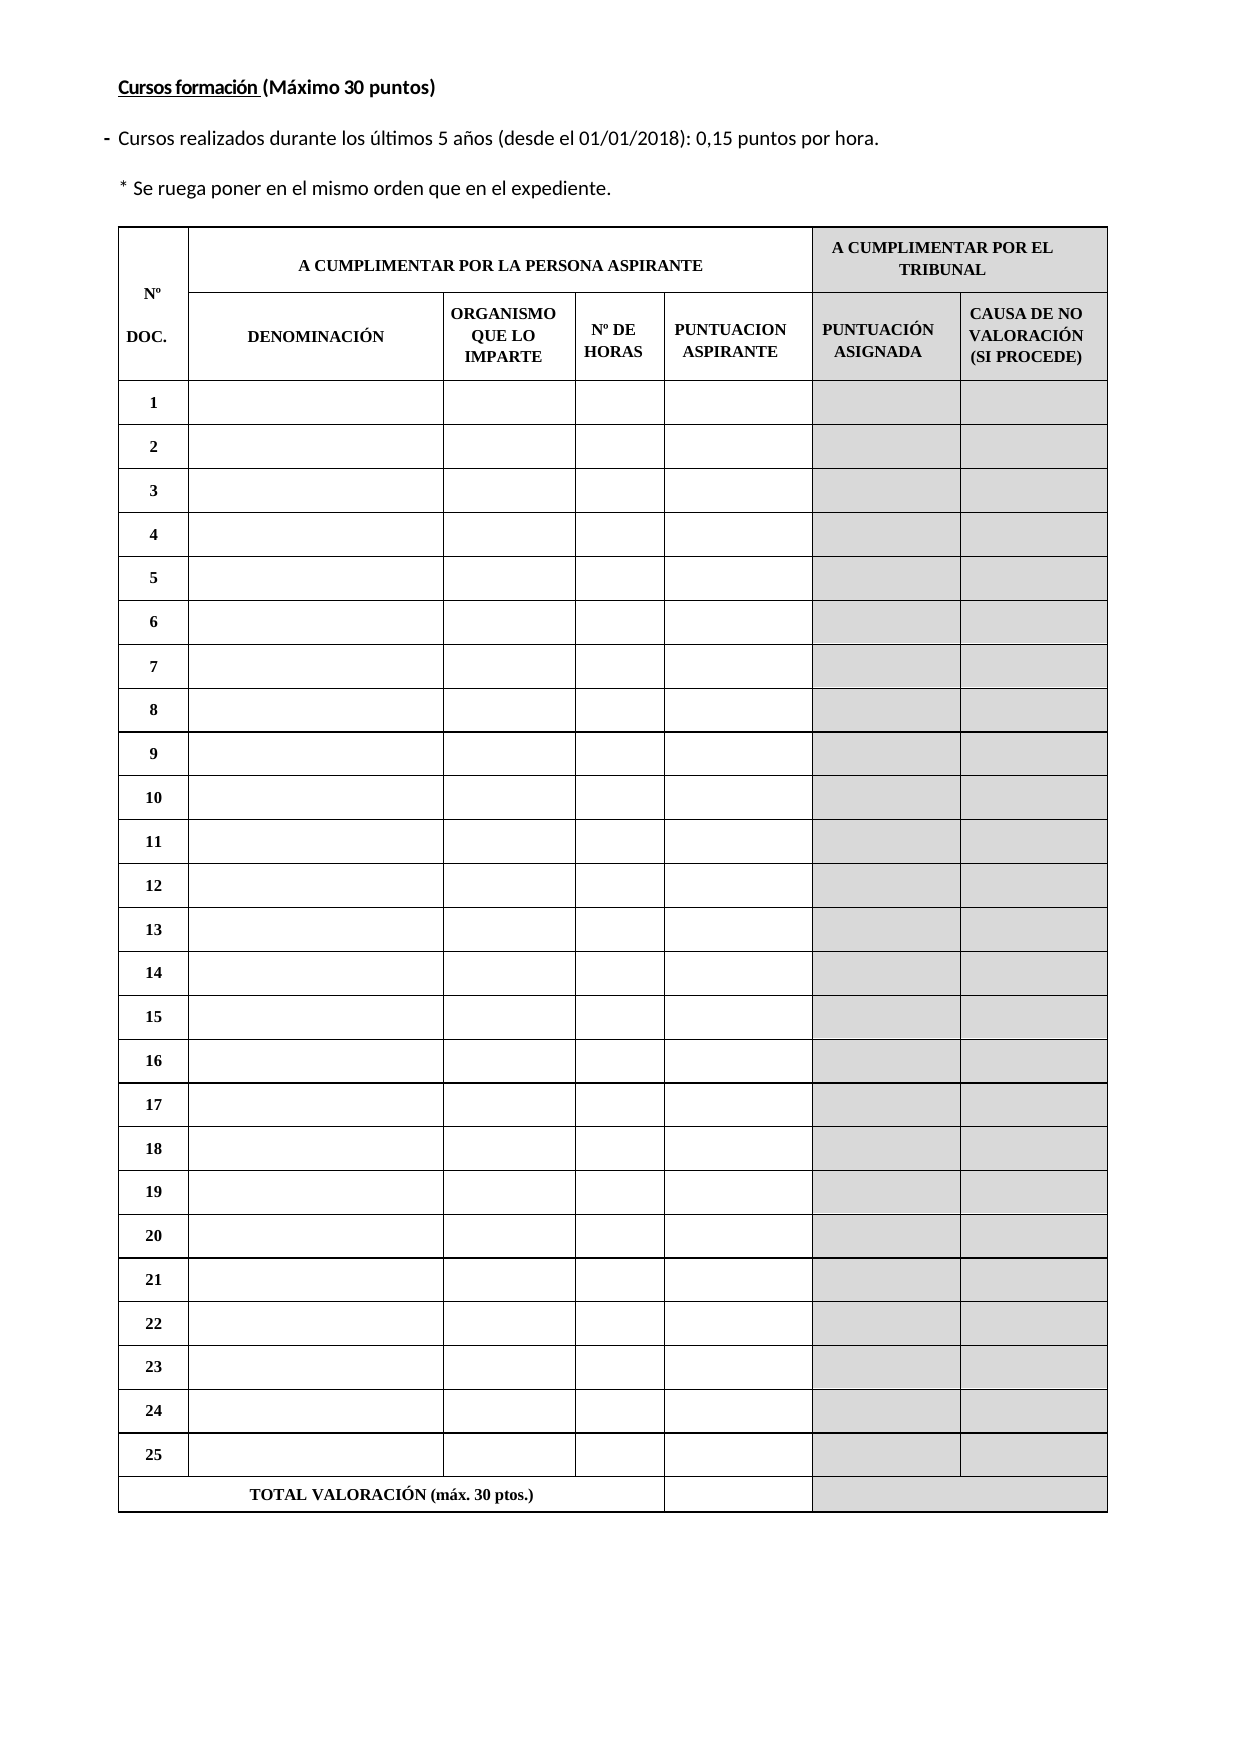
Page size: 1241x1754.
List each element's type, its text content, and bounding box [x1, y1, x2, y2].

table_cell [189, 557, 443, 600]
table_cell [189, 513, 443, 556]
table_cell [444, 1084, 575, 1126]
table_cell [444, 1302, 575, 1345]
list Cursos realizados durante los últimos 5 años (desde el 01/01/2018): 0,15 puntos por hora. [103, 125, 1093, 150]
table_header Nº DOC. [119, 228, 188, 380]
table_cell [576, 952, 664, 995]
table_cell [813, 601, 960, 643]
table_cell [576, 381, 664, 424]
table_cell [961, 1346, 1107, 1388]
table_cell [189, 1215, 443, 1257]
table_cell [961, 1215, 1107, 1257]
table_cell [665, 1434, 812, 1476]
table_cell [665, 469, 812, 512]
table_cell [189, 601, 443, 643]
table_cell 8 [119, 689, 188, 731]
table_cell [813, 1477, 1107, 1511]
table_cell [813, 1390, 960, 1432]
table_cell [813, 1302, 960, 1345]
table_cell [961, 1127, 1107, 1170]
table_cell [961, 557, 1107, 600]
table_cell 21 [119, 1259, 188, 1301]
table_cell [813, 689, 960, 731]
table_cell [813, 513, 960, 556]
table_cell [444, 469, 575, 512]
table_cell [444, 908, 575, 951]
table_cell [189, 425, 443, 468]
table_cell [665, 1084, 812, 1126]
table_cell [189, 864, 443, 907]
table_cell [665, 908, 812, 951]
table_cell [961, 601, 1107, 643]
table_cell [665, 733, 812, 775]
table_cell [813, 1171, 960, 1213]
table_cell [189, 996, 443, 1038]
table_cell [444, 645, 575, 687]
table_cell [665, 1127, 812, 1170]
table_cell [576, 820, 664, 863]
table_cell [444, 952, 575, 995]
table_cell [444, 820, 575, 863]
table_cell [665, 381, 812, 424]
table_cell [576, 1215, 664, 1257]
table_cell [444, 776, 575, 819]
table_cell [189, 733, 443, 775]
table_cell [576, 776, 664, 819]
table_cell PUNTUACION ASPIRANTE [665, 293, 812, 380]
table_cell [665, 1171, 812, 1213]
table_cell 20 [119, 1215, 188, 1257]
table_cell 3 [119, 469, 188, 512]
table_cell [444, 733, 575, 775]
table_cell [444, 1346, 575, 1388]
table_cell [444, 996, 575, 1038]
table_cell [444, 1171, 575, 1213]
table_cell [665, 601, 812, 643]
table_cell [665, 1259, 812, 1301]
table_cell [665, 645, 812, 687]
table_cell [665, 425, 812, 468]
table_cell [665, 996, 812, 1038]
table_cell TOTAL VALORACIÓN (máx. 30 ptos.) [119, 1477, 664, 1511]
table_header A CUMPLIMENTAR POR LA PERSONA ASPIRANTE [189, 228, 812, 292]
table_cell [444, 689, 575, 731]
table_cell Nº DE HORAS [576, 293, 664, 380]
table_cell [576, 513, 664, 556]
table_cell [961, 1171, 1107, 1213]
table_cell [189, 1390, 443, 1432]
table_cell [665, 1346, 812, 1388]
table_cell 6 [119, 601, 188, 643]
table_cell 10 [119, 776, 188, 819]
table_cell [961, 689, 1107, 731]
table_cell 25 [119, 1434, 188, 1476]
table_cell [665, 1302, 812, 1345]
table_cell [961, 776, 1107, 819]
table_cell [576, 645, 664, 687]
table_cell [813, 908, 960, 951]
table_cell 16 [119, 1040, 188, 1082]
table_cell 22 [119, 1302, 188, 1345]
table_cell [665, 864, 812, 907]
table_cell [813, 776, 960, 819]
table_cell [813, 952, 960, 995]
table_cell [576, 864, 664, 907]
table_cell [576, 1040, 664, 1082]
text Cursos formación (Máximo 30 puntos) [118, 74, 1093, 99]
table_cell [576, 425, 664, 468]
table_cell [576, 733, 664, 775]
table_cell [961, 1390, 1107, 1432]
table_cell 14 [119, 952, 188, 995]
table_cell ORGANISMO QUE LO IMPARTE [444, 293, 575, 380]
table_cell [444, 1215, 575, 1257]
table_cell [576, 1259, 664, 1301]
table_cell 7 [119, 645, 188, 687]
table_cell [665, 952, 812, 995]
table_cell [576, 1127, 664, 1170]
table_cell [189, 1346, 443, 1388]
table_cell [444, 601, 575, 643]
table_cell [444, 1390, 575, 1432]
table_cell [961, 645, 1107, 687]
table_cell [665, 1390, 812, 1432]
table_cell [189, 645, 443, 687]
table_cell [665, 513, 812, 556]
table_cell [961, 513, 1107, 556]
table_cell 2 [119, 425, 188, 468]
table_cell [813, 1215, 960, 1257]
table_cell [576, 996, 664, 1038]
table_cell DENOMINACIÓN [189, 293, 443, 380]
table_cell [665, 820, 812, 863]
table_cell [189, 1127, 443, 1170]
table_cell [961, 952, 1107, 995]
table_cell [576, 1346, 664, 1388]
table_cell [576, 1302, 664, 1345]
table_cell [665, 557, 812, 600]
table_cell [189, 1259, 443, 1301]
table_cell [189, 381, 443, 424]
table_cell [813, 1259, 960, 1301]
table_cell 1 [119, 381, 188, 424]
table_cell [189, 1434, 443, 1476]
table_cell [576, 557, 664, 600]
table_cell [576, 601, 664, 643]
table_cell 19 [119, 1171, 188, 1213]
table_cell [576, 908, 664, 951]
table_cell CAUSA DE NO VALORACIÓN (SI PROCEDE) [961, 293, 1107, 380]
table_cell [189, 908, 443, 951]
table_cell [813, 469, 960, 512]
table_cell [813, 1434, 960, 1476]
table_cell [189, 952, 443, 995]
table_cell [444, 864, 575, 907]
table_cell [665, 1040, 812, 1082]
table_cell [961, 820, 1107, 863]
table_cell [813, 864, 960, 907]
table_cell [961, 1084, 1107, 1126]
table_cell [813, 425, 960, 468]
table_cell [444, 1127, 575, 1170]
table_cell [576, 1171, 664, 1213]
table_cell [813, 996, 960, 1038]
table_cell 17 [119, 1084, 188, 1126]
table_cell [813, 1127, 960, 1170]
table_cell [444, 1040, 575, 1082]
table_cell 24 [119, 1390, 188, 1432]
table_cell [189, 689, 443, 731]
table_cell [665, 1477, 812, 1511]
table_cell [813, 1040, 960, 1082]
table_cell [444, 425, 575, 468]
table_cell [961, 425, 1107, 468]
table_cell [576, 1390, 664, 1432]
table_cell [961, 1434, 1107, 1476]
table_cell 13 [119, 908, 188, 951]
table_cell [576, 469, 664, 512]
table_cell [813, 1346, 960, 1388]
table_cell [444, 513, 575, 556]
table_header A CUMPLIMENTAR POR EL TRIBUNAL [813, 228, 1107, 292]
table_cell [665, 689, 812, 731]
table_cell 11 [119, 820, 188, 863]
table_cell [961, 996, 1107, 1038]
table_cell [189, 820, 443, 863]
table_cell [813, 381, 960, 424]
table_cell 5 [119, 557, 188, 600]
table_cell [189, 1171, 443, 1213]
table_cell 23 [119, 1346, 188, 1388]
table_cell 18 [119, 1127, 188, 1170]
table_cell 15 [119, 996, 188, 1038]
table_cell [444, 1434, 575, 1476]
table_cell [444, 1259, 575, 1301]
list * Se ruega poner en el mismo orden que en el expediente. [118, 176, 1093, 201]
table_cell [961, 1302, 1107, 1345]
table_cell 9 [119, 733, 188, 775]
table_cell [189, 776, 443, 819]
table_cell [813, 1084, 960, 1126]
table_cell [665, 1215, 812, 1257]
table_cell [189, 1040, 443, 1082]
table_cell [813, 557, 960, 600]
table_cell [961, 864, 1107, 907]
table_cell [576, 1084, 664, 1126]
table_cell [813, 733, 960, 775]
table_cell PUNTUACIÓN ASIGNADA [813, 293, 960, 380]
table_cell [813, 645, 960, 687]
table_cell 4 [119, 513, 188, 556]
table_cell [961, 1040, 1107, 1082]
table_cell [444, 557, 575, 600]
table_cell [961, 381, 1107, 424]
table_cell [961, 908, 1107, 951]
table_cell [961, 733, 1107, 775]
table_cell [444, 381, 575, 424]
table_cell [189, 1084, 443, 1126]
table_cell [189, 1302, 443, 1345]
table_cell [576, 1434, 664, 1476]
table_cell 12 [119, 864, 188, 907]
table_cell [665, 776, 812, 819]
table_cell [813, 820, 960, 863]
table_cell [189, 469, 443, 512]
table_cell [961, 1259, 1107, 1301]
table_cell [576, 689, 664, 731]
table_cell [961, 469, 1107, 512]
